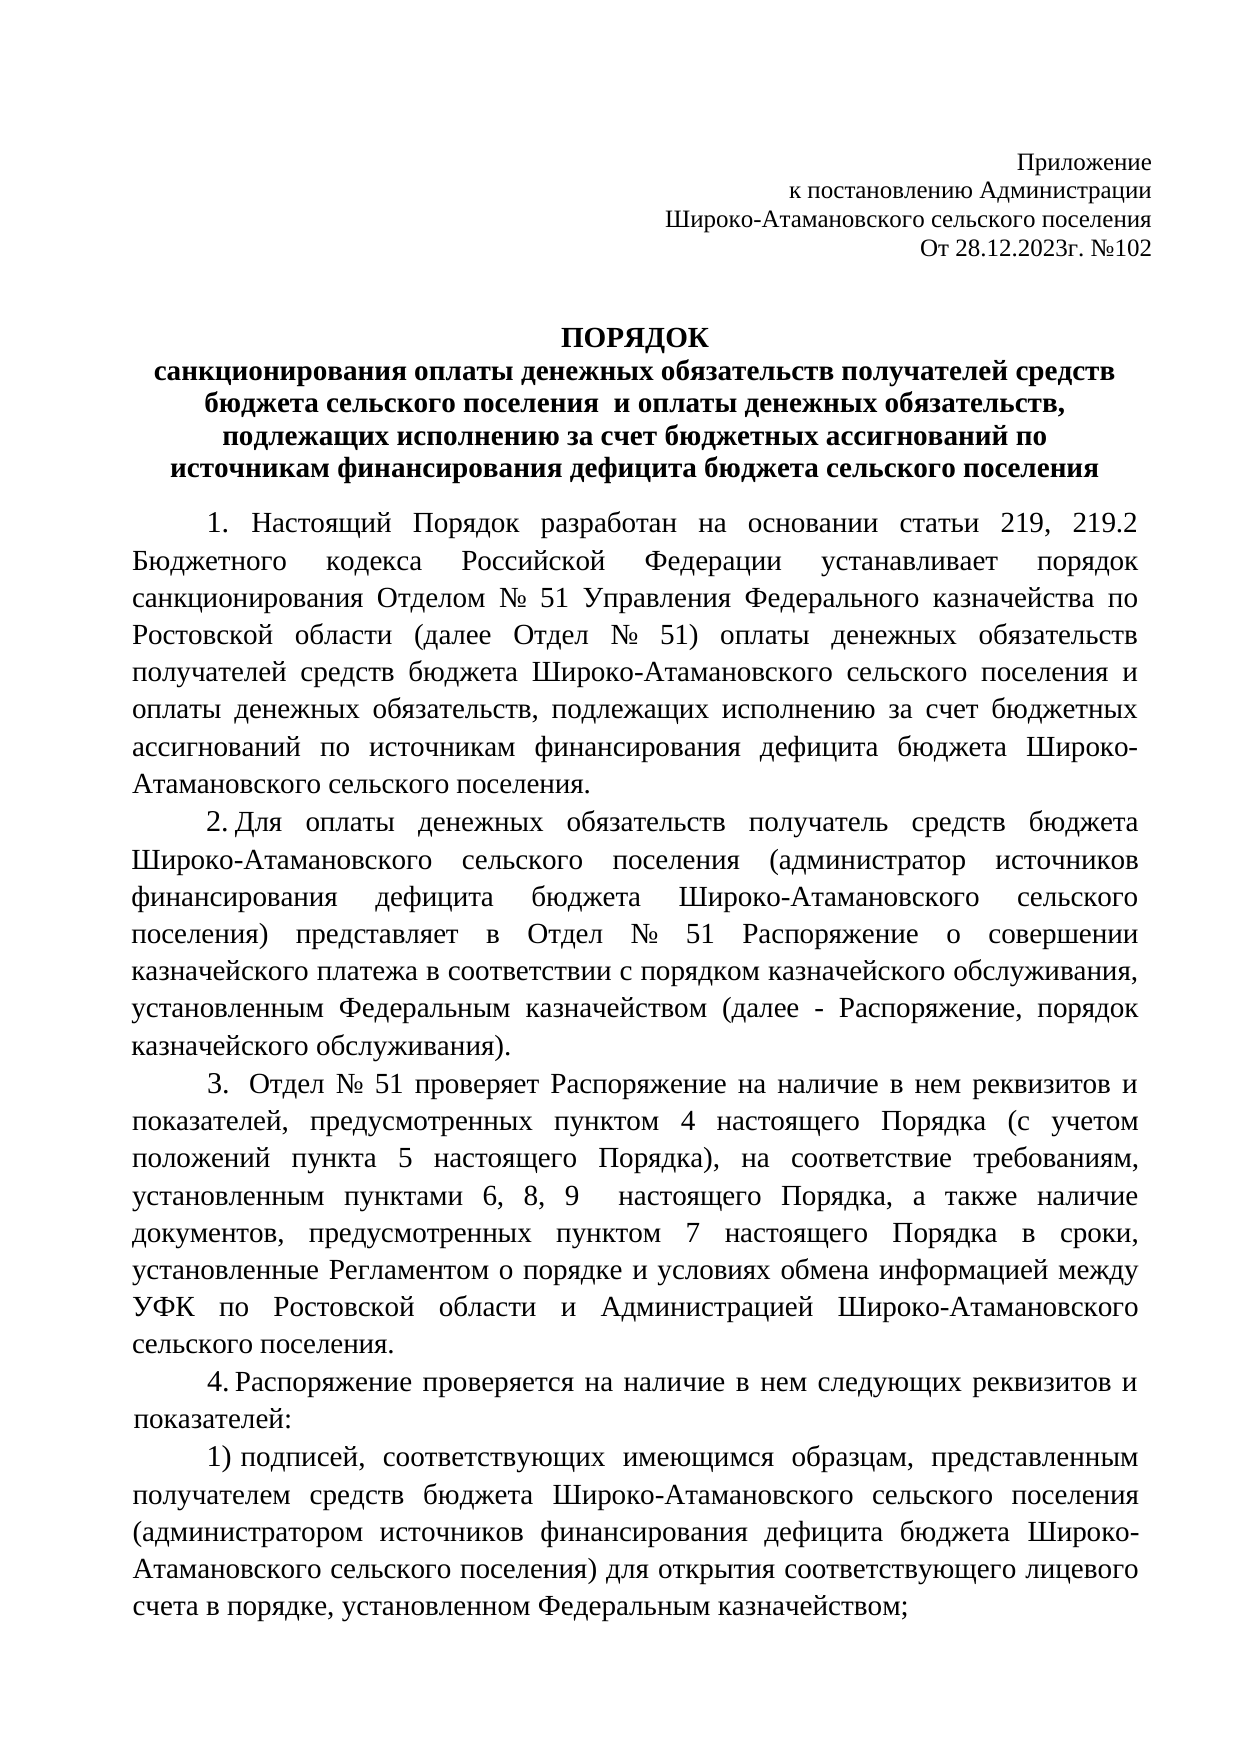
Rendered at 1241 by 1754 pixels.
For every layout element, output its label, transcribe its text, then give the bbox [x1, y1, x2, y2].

list Распоряжение проверяется на наличие в нем следующих реквизитов и показателей: [133, 1363, 1139, 1435]
list подписей, соответствующих имеющимся образцам, представленным получателем средств бюджета Широко-Атамановского сельского поселения (администратором источников финансирования дефицита бюджета Широко-Атамановского сельского поселения) для открытия соответствующего лицевого счета в порядке, установленном Федеральным казначейством; [132, 1438, 1139, 1622]
list Для оплаты денежных обязательств получатель средств бюджета Широко-Атамановского сельского поселения (администратор источников финансирования дефицита бюджета Широко-Атамановского сельского поселения) представляет в Отдел № 51 Распоряжение о совершении казначейского платежа в соответствии с порядком казначейского обслуживания, установленным Федеральным казначейством (далее - Распоряжение, порядок казначейского обслуживания). [131, 803, 1139, 1061]
text к постановлению Администрации [118, 176, 1152, 204]
list Отдел № 51 проверяет Распоряжение на наличие в нем реквизитов и показателей, предусмотренных пунктом 4 настоящего Порядка (с учетом положений пункта 5 настоящего Порядка), на соответствие требованиям, установленным пунктами 6, 8, 9 настоящего Порядка, а также наличие документов, предусмотренных пунктом 7 настоящего Порядка в сроки, установленные Регламентом о порядке и условиях обмена информацией между УФК по Ростовской области и Администрацией Широко-Атамановского сельского поселения. [132, 1065, 1139, 1360]
text Приложение [118, 147, 1152, 176]
text ПОРЯДОК [118, 319, 1152, 354]
text санкционирования оплаты денежных обязательств получателей средств бюджета сельского поселения и оплаты денежных обязательств, подлежащих исполнению за счет бюджетных ассигнований по источникам финансирования дефицита бюджета сельского поселения [141, 355, 1128, 484]
list Настоящий Порядок разработан на основании статьи 219, 219.2 Бюджетного кодекса Российской Федерации устанавливает порядок санкционирования Отделом № 51 Управления Федерального казначейства по Ростовской области (далее Отдел № 51) оплаты денежных обязательств получателей средств бюджета Широко-Атамановского сельского поселения и оплаты денежных обязательств, подлежащих исполнению за счет бюджетных ассигнований по источникам финансирования дефицита бюджета Широко-Атамановского сельского поселения. [132, 504, 1138, 799]
text Широко-Атамановского сельского поселения [118, 204, 1152, 233]
text От 28.12.2023г. №102 [118, 233, 1152, 262]
